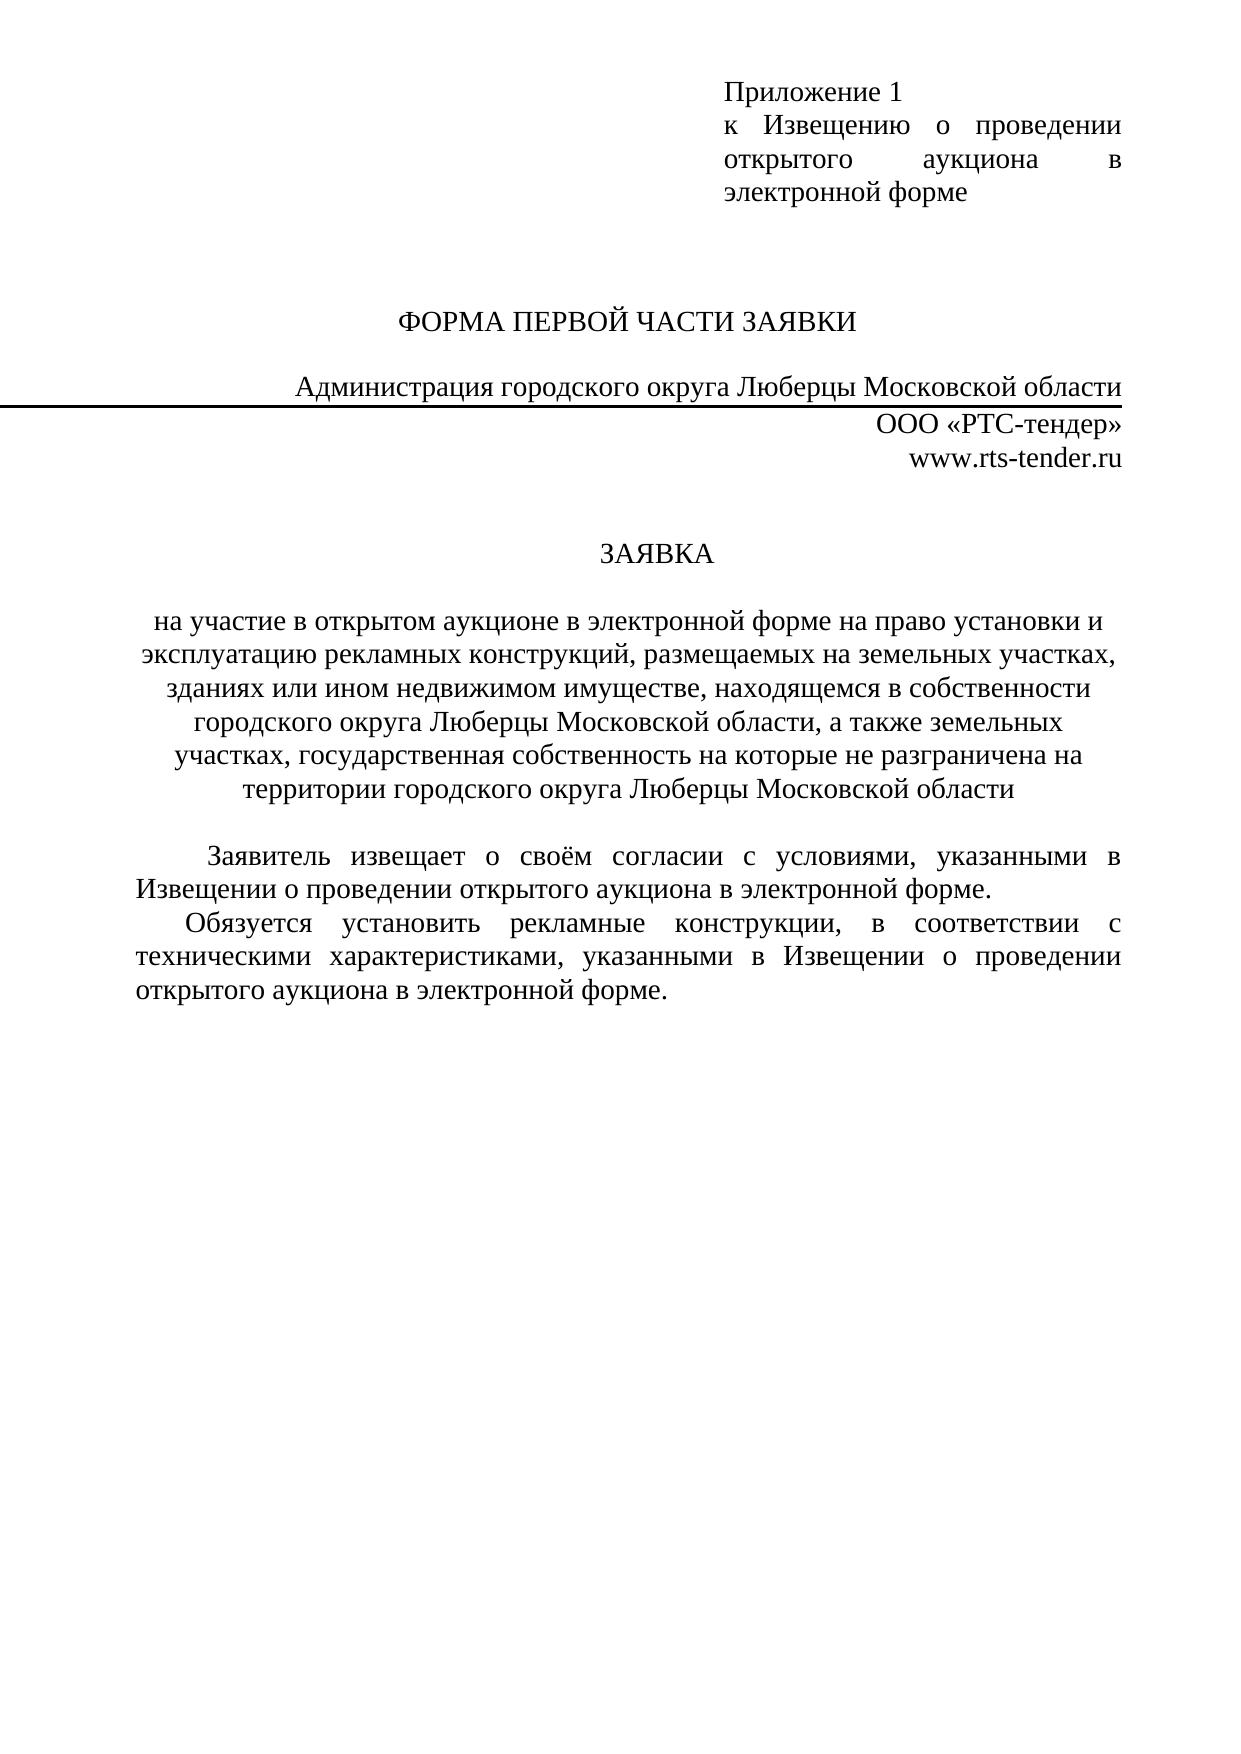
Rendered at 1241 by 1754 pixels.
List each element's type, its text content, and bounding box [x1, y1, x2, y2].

text Обязуется установить рекламные конструкции, в соответствии с техническими характеристиками, указанными в Извещении о проведении открытого аукциона в электронной форме. [135, 905, 1122, 1006]
text ООО «РТС-тендер» [0, 408, 1122, 440]
text к Извещению о проведении открытого аукциона в электронной форме [723, 107, 1122, 208]
text Администрация городского округа Люберцы Московской области [0, 371, 1122, 405]
text Приложение 1 [723, 74, 1122, 107]
text ЗАЯВКА [599, 536, 1122, 569]
text ФОРМА ПЕРВОЙ ЧАСТИ ЗАЯВКИ [133, 304, 1122, 337]
text Заявитель извещает о своём согласии с условиями, указанными в Извещении о проведении открытого аукциона в электронной форме. [135, 838, 1122, 905]
text www.rts-tender.ru [133, 440, 1122, 474]
text на участие в открытом аукционе в электронной форме на право установки и эксплуатацию рекламных конструкций, размещаемых на земельных участках, зданиях или ином недвижимом имуществе, находящемся в собственности городского округа Люберцы Московской области, а также земельных участках, государственная собственность на которые не разграничена на территории городского округа Люберцы Московской области [135, 603, 1122, 804]
